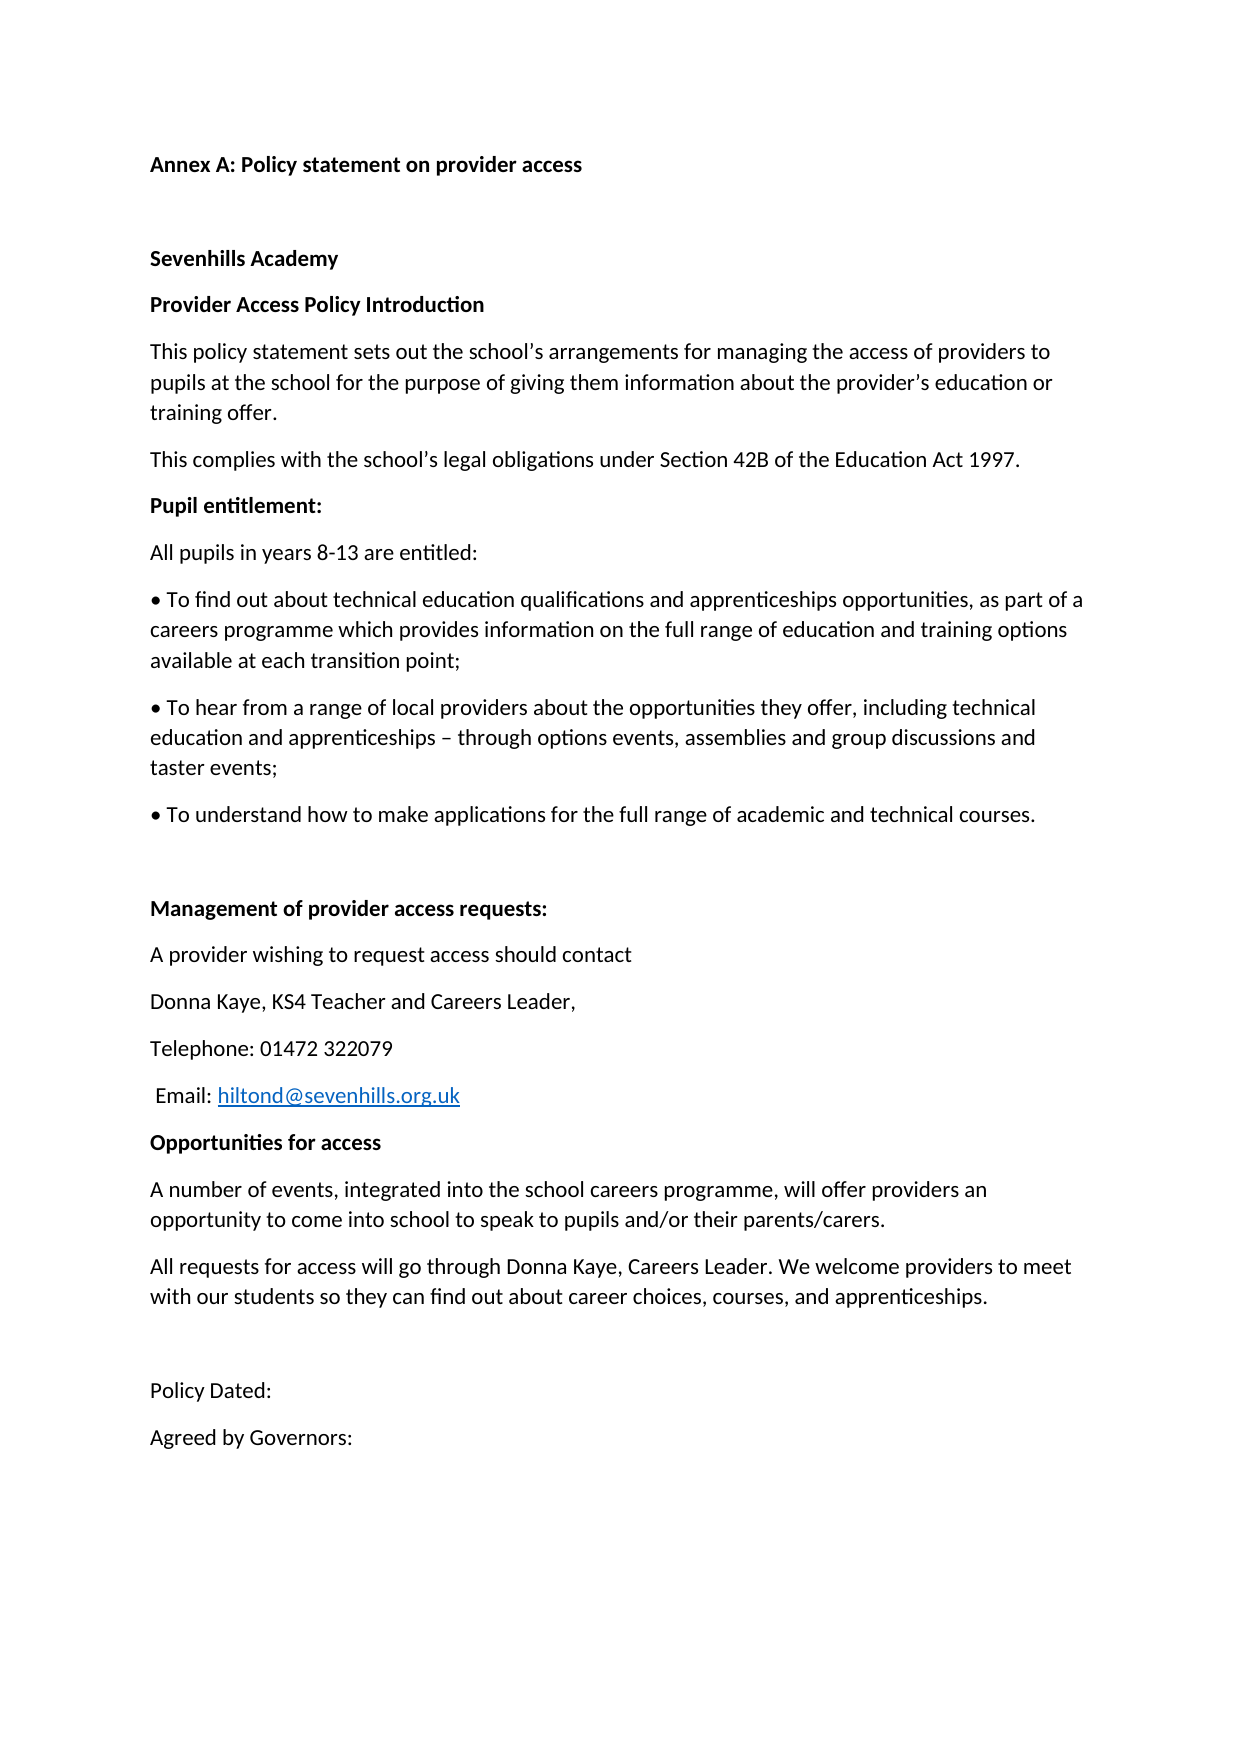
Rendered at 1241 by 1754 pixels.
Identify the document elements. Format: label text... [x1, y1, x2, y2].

text Agreed by Governors: [150, 1423, 1090, 1451]
text This complies with the school’s legal obligations under Section 42B of the Education Act 1997. [150, 445, 1090, 473]
text Pupil entitlement: [150, 492, 1090, 520]
text • To understand how to make applications for the full range of academic and technical courses. [150, 800, 1090, 828]
text A provider wishing to request access should contact [150, 941, 1090, 969]
text Sevenhills Academy [150, 244, 1090, 272]
text All requests for access will go through Donna Kaye, Careers Leader. We welcome providers to meet with our students so they can find out about career choices, courses, and apprenticeships. [150, 1252, 1090, 1310]
text • To find out about technical education qualifications and apprenticeships opportunities, as part of a careers programme which provides information on the full range of education and training options available at each transition point; [150, 585, 1090, 674]
text Annex A: Policy statement on provider access [150, 150, 1090, 178]
text Management of provider access requests: [150, 894, 1090, 922]
text A number of events, integrated into the school careers programme, will offer providers an opportunity to come into school to speak to pupils and/or their parents/carers. [150, 1175, 1090, 1233]
text • To hear from a range of local providers about the opportunities they offer, including technical education and apprenticeships – through options events, assemblies and group discussions and taster events; [150, 693, 1090, 781]
text This policy statement sets out the school’s arrangements for managing the access of providers to pupils at the school for the purpose of giving them information about the provider’s education or training offer. [150, 337, 1090, 426]
text All pupils in years 8-13 are entitled: [150, 538, 1090, 567]
text Email: hiltond@sevenhills.org.uk [150, 1081, 1090, 1109]
text Donna Kaye, KS4 Teacher and Careers Leader, [150, 987, 1090, 1016]
text Policy Dated: [150, 1376, 1090, 1404]
text Telephone: 01472 322079 [150, 1034, 1090, 1062]
text Provider Access Policy Introduction [150, 291, 1090, 319]
text Opportunities for access [150, 1128, 1090, 1156]
